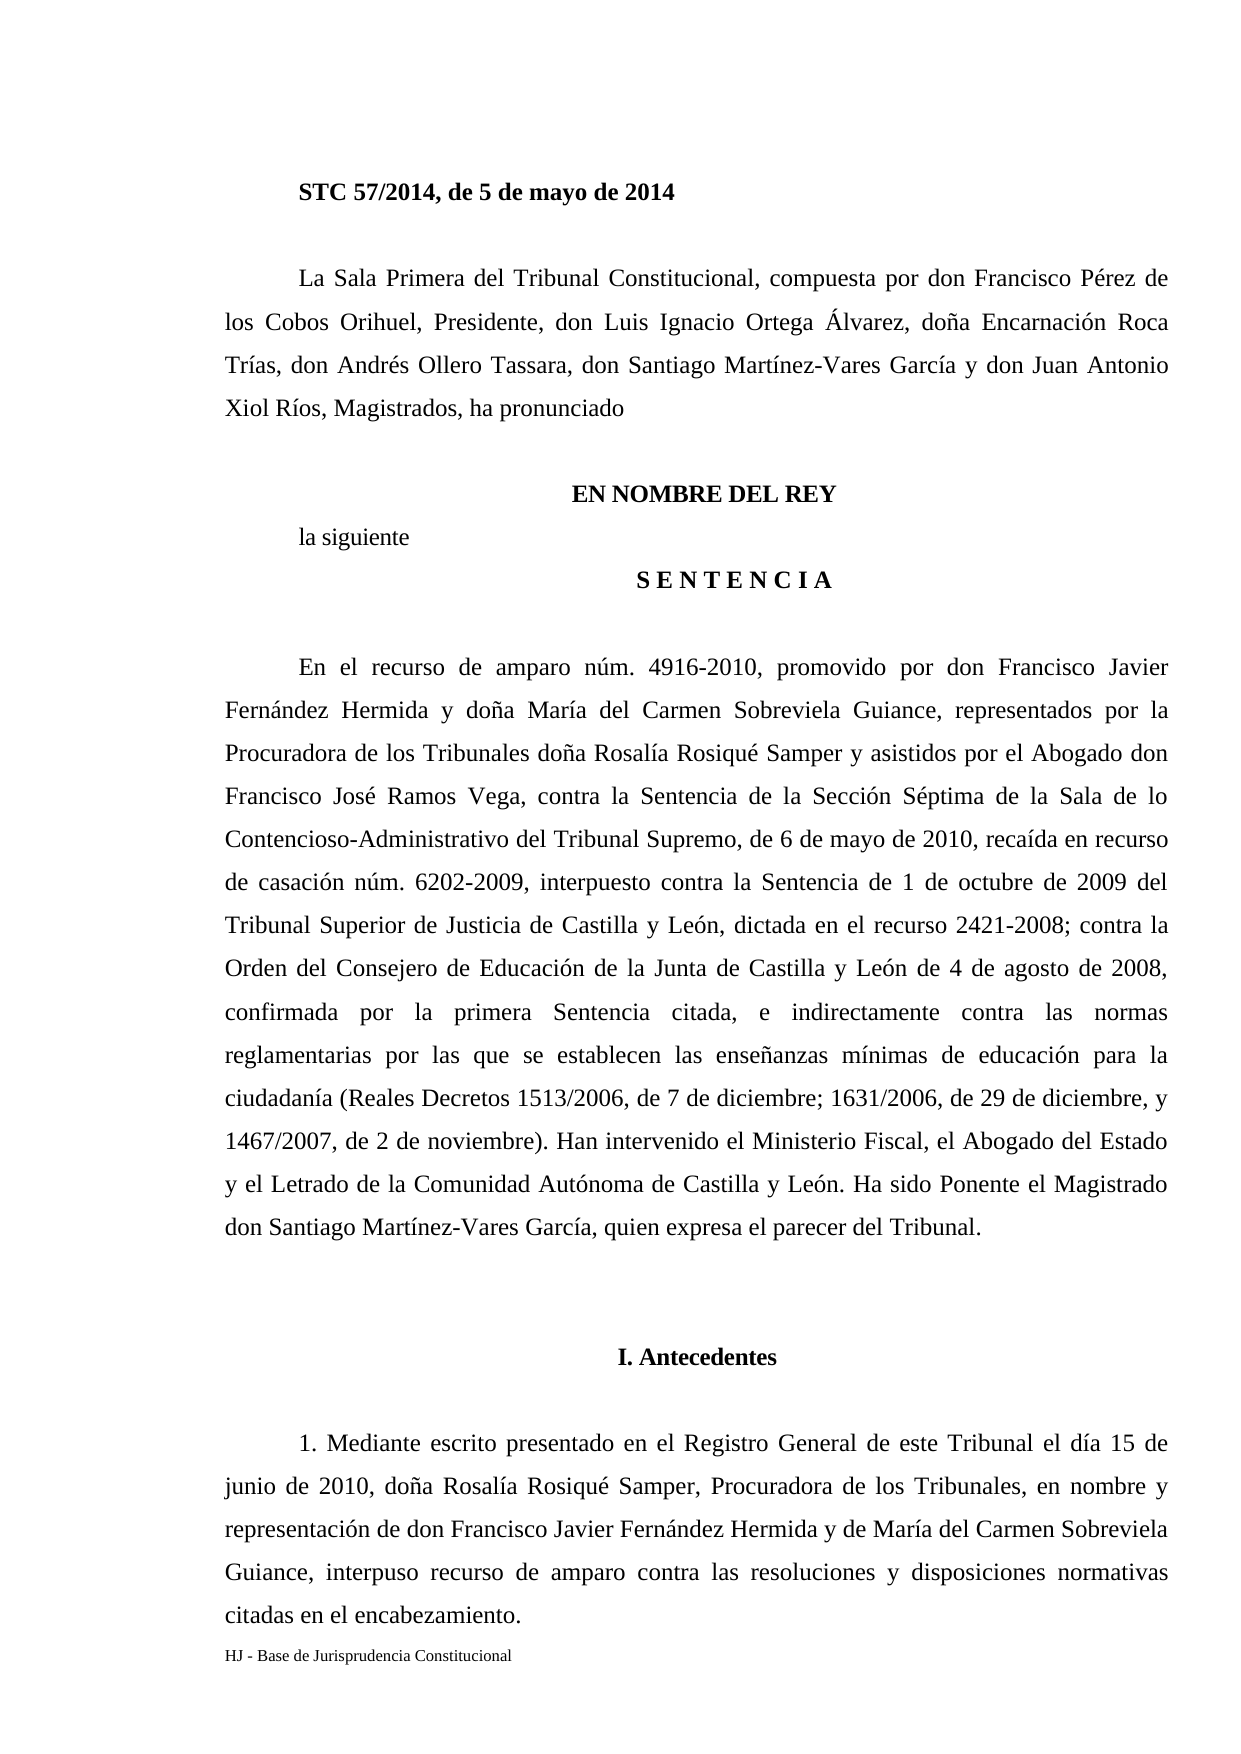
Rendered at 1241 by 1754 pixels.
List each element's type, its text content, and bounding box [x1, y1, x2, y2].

text la siguiente [224, 522, 1110, 551]
text 1. Mediante escrito presentado en el Registro General de este Tribunal el día 15 de junio de 2010, doña Rosalía Rosiqué Samper, Procuradora de los Tribunales, en nombre y representación de don Francisco Javier Fernández Hermida y de María del Carmen Sobreviela Guiance, interpuso recurso de amparo contra las resoluciones y disposiciones normativas citadas en el encabezamiento. [224, 1428, 1169, 1629]
text S E N T E N C I A [224, 565, 1169, 594]
text EN NOMBRE DEL REY [224, 479, 1110, 508]
text I. Antecedentes [224, 1342, 1169, 1370]
text En el recurso de amparo núm. 4916-2010, promovido por don Francisco Javier Fernández Hermida y doña María del Carmen Sobreviela Guiance, representados por la Procuradora de los Tribunales doña Rosalía Rosiqué Samper y asistidos por el Abogado don Francisco José Ramos Vega, contra la Sentencia de la Sección Séptima de la Sala de lo Contencioso-Administrativo del Tribunal Supremo, de 6 de mayo de 2010, recaída en recurso de casación núm. 6202-2009, interpuesto contra la Sentencia de 1 de octubre de 2009 del Tribunal Superior de Justicia de Castilla y León, dictada en el recurso 2421-2008; contra la Orden del Consejero de Educación de la Junta de Castilla y León de 4 de agosto de 2008, confirmada por la primera Sentencia citada, e indirectamente contra las normas reglamentarias por las que se establecen las enseñanzas mínimas de educación para la ciudadanía (Reales Decretos 1513/2006, de 7 de diciembre; 1631/2006, de 29 de diciembre, y 1467/2007, de 2 de noviembre). Han intervenido el Ministerio Fiscal, el Abogado del Estado y el Letrado de la Comunidad Autónoma de Castilla y León. Ha sido Ponente el Magistrado don Santiago Martínez-Vares García, quien expresa el parecer del Tribunal. [224, 652, 1169, 1241]
text La Sala Primera del Tribunal Constitucional, compuesta por don Francisco Pérez de los Cobos Orihuel, Presidente, don Luis Ignacio Ortega Álvarez, doña Encarnación Roca Trías, don Andrés Ollero Tassara, don Santiago Martínez-Vares García y don Juan Antonio Xiol Ríos, Magistrados, ha pronunciado [224, 263, 1169, 422]
text STC 57/2014, de 5 de mayo de 2014 [224, 177, 1169, 206]
